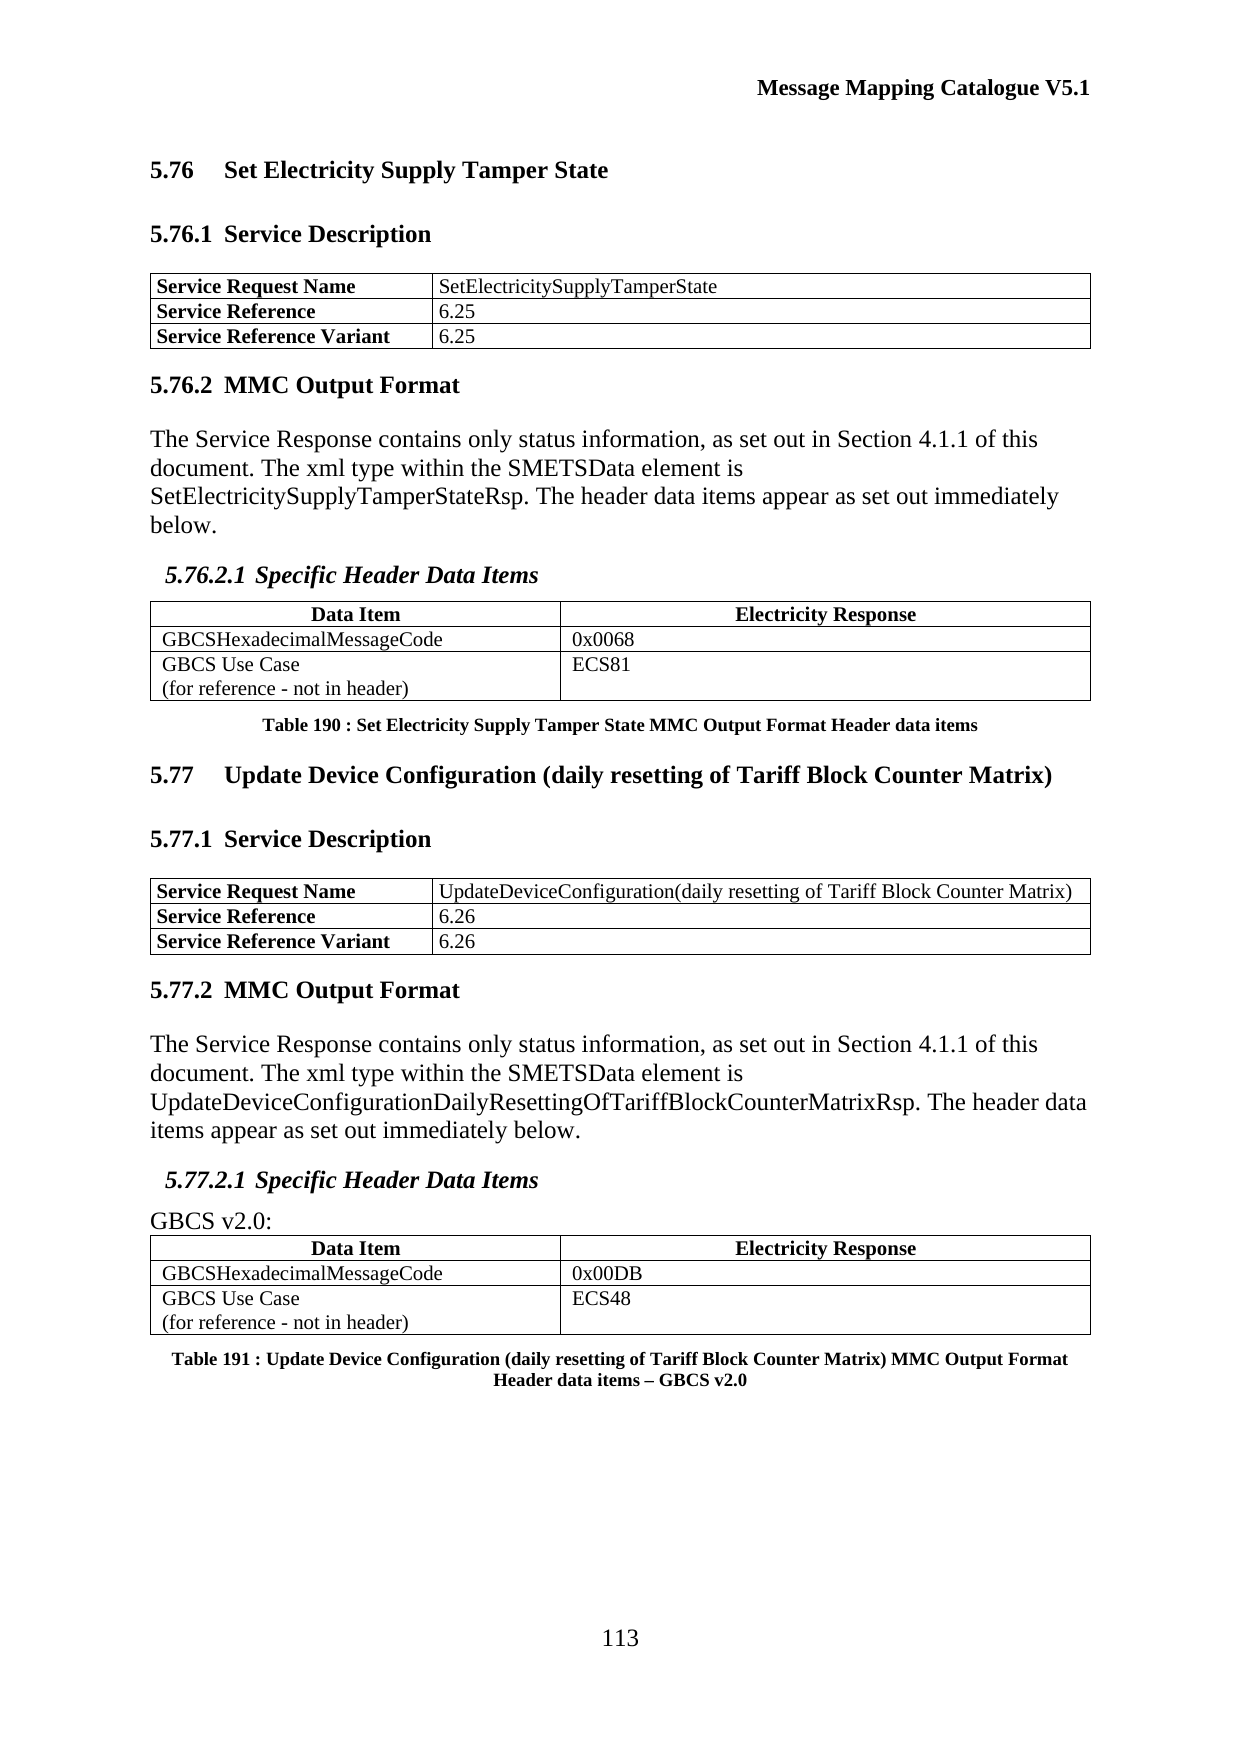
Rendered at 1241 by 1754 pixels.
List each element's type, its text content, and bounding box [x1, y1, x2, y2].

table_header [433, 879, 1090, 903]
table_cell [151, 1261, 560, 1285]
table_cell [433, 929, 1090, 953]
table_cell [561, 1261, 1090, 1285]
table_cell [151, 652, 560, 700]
subtitle Specific Header Data Items [165, 560, 1090, 588]
subtitle MMC Output Format [150, 370, 1090, 399]
subtitle Service Description [150, 219, 1090, 248]
text GBCS v2.0: [150, 1206, 1090, 1235]
subtitle Service Description [150, 824, 1090, 853]
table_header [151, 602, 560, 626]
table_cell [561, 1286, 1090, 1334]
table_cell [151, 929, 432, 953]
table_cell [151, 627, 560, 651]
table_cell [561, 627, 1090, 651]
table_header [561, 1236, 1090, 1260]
subtitle Set Electricity Supply Tamper State [150, 155, 1090, 184]
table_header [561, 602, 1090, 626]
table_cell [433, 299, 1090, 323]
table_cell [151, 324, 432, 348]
subtitle MMC Output Format [150, 975, 1090, 1004]
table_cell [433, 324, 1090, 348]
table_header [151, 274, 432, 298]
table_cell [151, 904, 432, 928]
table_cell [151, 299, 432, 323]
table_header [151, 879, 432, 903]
text The Service Response contains only status information, as set out in Section 4.1.1 of this document. The xml type within the SMETSData element is UpdateDeviceConfigurationDailyResettingOfTariffBlockCounterMatrixRsp. The header data items appear as set out immediately below. [150, 1029, 1090, 1144]
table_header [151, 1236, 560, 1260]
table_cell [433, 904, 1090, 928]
subtitle Update Device Configuration (daily resetting of Tariff Block Counter Matrix) [150, 760, 1090, 789]
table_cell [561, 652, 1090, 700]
subtitle Specific Header Data Items [165, 1165, 1090, 1194]
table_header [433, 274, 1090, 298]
text The Service Response contains only status information, as set out in Section 4.1.1 of this document. The xml type within the SMETSData element is SetElectricitySupplyTamperStateRsp. The header data items appear as set out immediately below. [150, 424, 1090, 539]
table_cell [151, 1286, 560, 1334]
